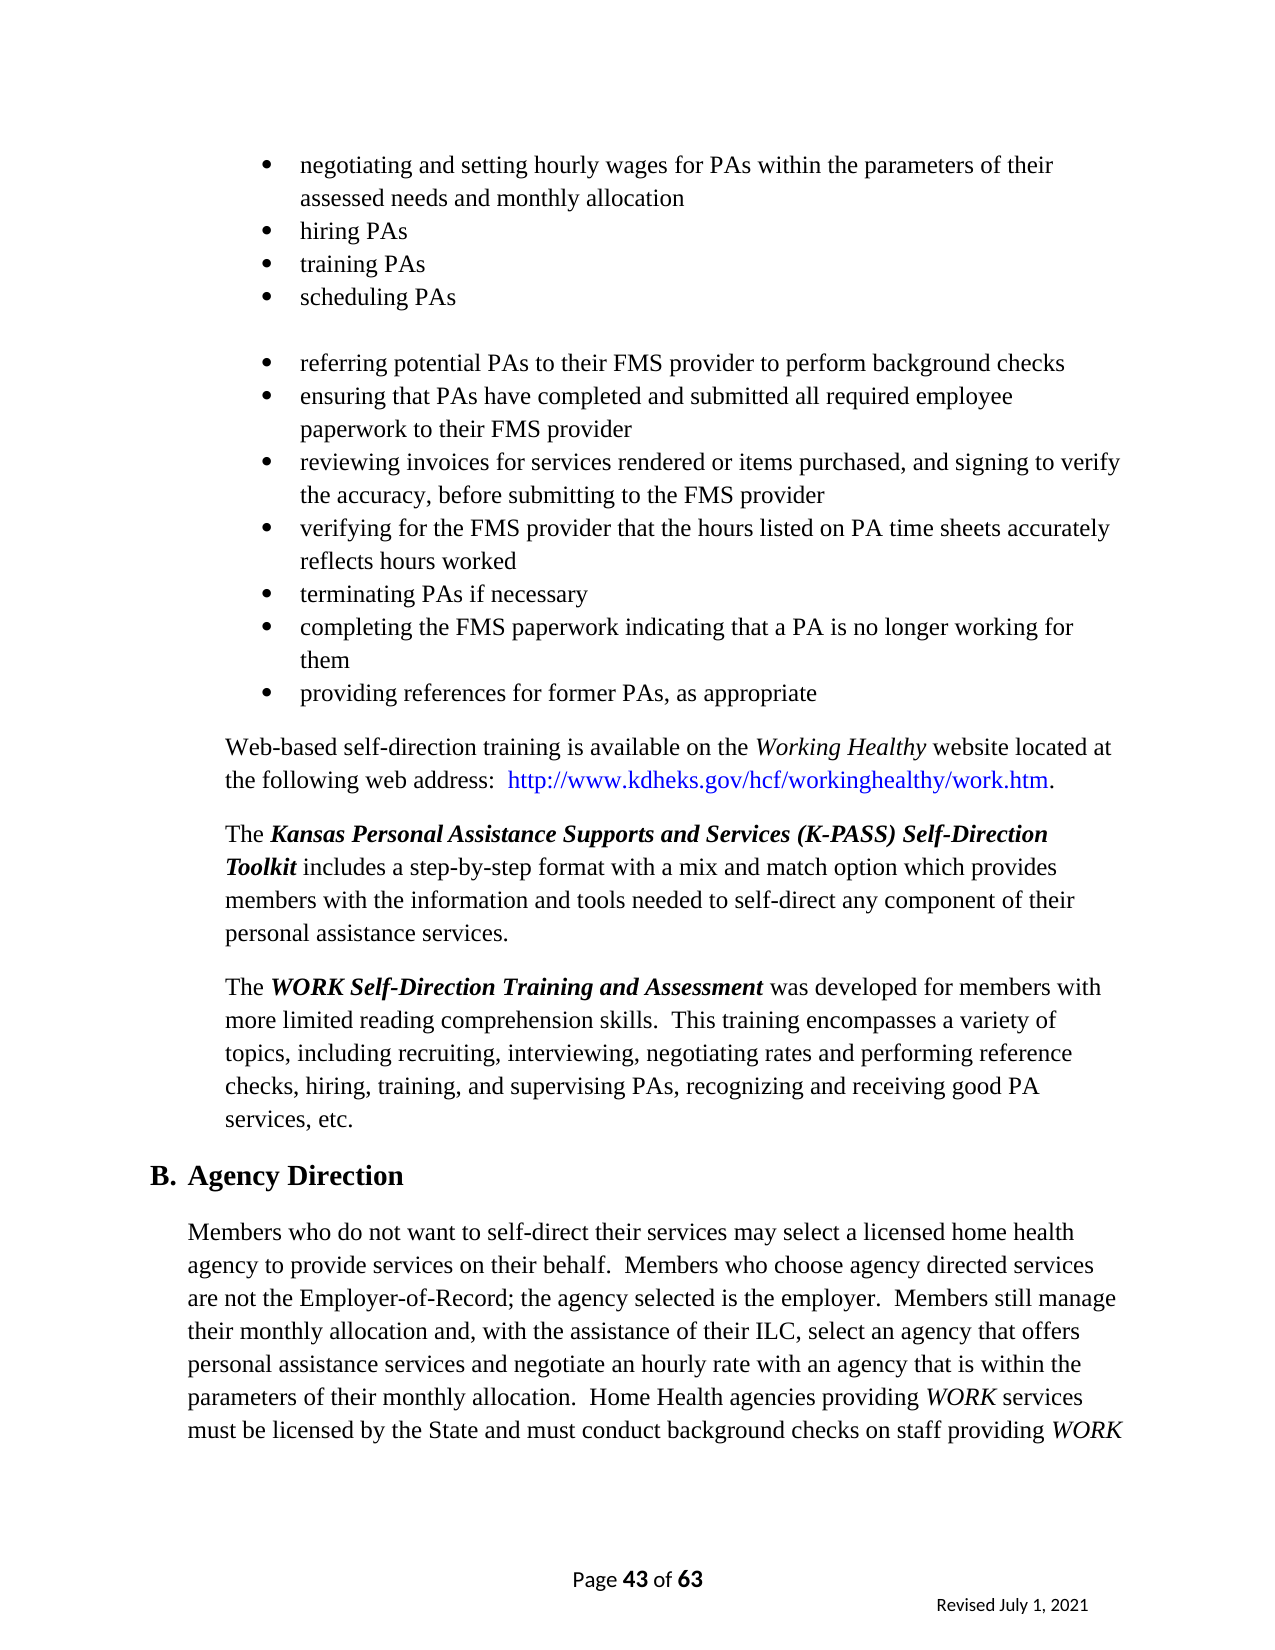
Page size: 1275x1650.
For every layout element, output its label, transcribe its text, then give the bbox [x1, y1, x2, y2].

list scheduling PAs [262, 282, 1125, 311]
list completing the FMS paperwork indicating that a PA is no longer working for them [262, 612, 1125, 674]
list hiring PAs [262, 216, 1125, 245]
list providing references for former PAs, as appropriate [262, 678, 1125, 707]
list reviewing invoices for services rendered or items purchased, and signing to verify the accuracy, before submitting to the FMS provider [262, 447, 1125, 509]
list terminating PAs if necessary [262, 579, 1125, 608]
list ensuring that PAs have completed and submitted all required employee paperwork to their FMS provider [262, 381, 1125, 443]
list training PAs [262, 249, 1125, 278]
list negotiating and setting hourly wages for PAs within the parameters of their assessed needs and monthly allocation [262, 150, 1125, 212]
list verifying for the FMS provider that the hours listed on PA time sheets accurately reflects hours worked [262, 513, 1125, 575]
subtitle Agency Direction [150, 1158, 1125, 1191]
text Web-based self-direction training is available on the Working Healthy website located at the following web address: http://www.kdheks.gov/hcf/workinghealthy/work.htm. [225, 732, 1125, 794]
text The Kansas Personal Assistance Supports and Services (K-PASS) Self-Direction Toolkit includes a step-by-step format with a mix and match option which provides members with the information and tools needed to self-direct any component of their personal assistance services. [225, 819, 1125, 947]
list referring potential PAs to their FMS provider to perform background checks [262, 348, 1125, 377]
text The WORK Self-Direction Training and Assessment was developed for members with more limited reading comprehension skills. This training encompasses a variety of topics, including recruiting, interviewing, negotiating rates and performing reference checks, hiring, training, and supervising PAs, recognizing and receiving good PA services, etc. [225, 972, 1125, 1133]
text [187, 1217, 1125, 1444]
